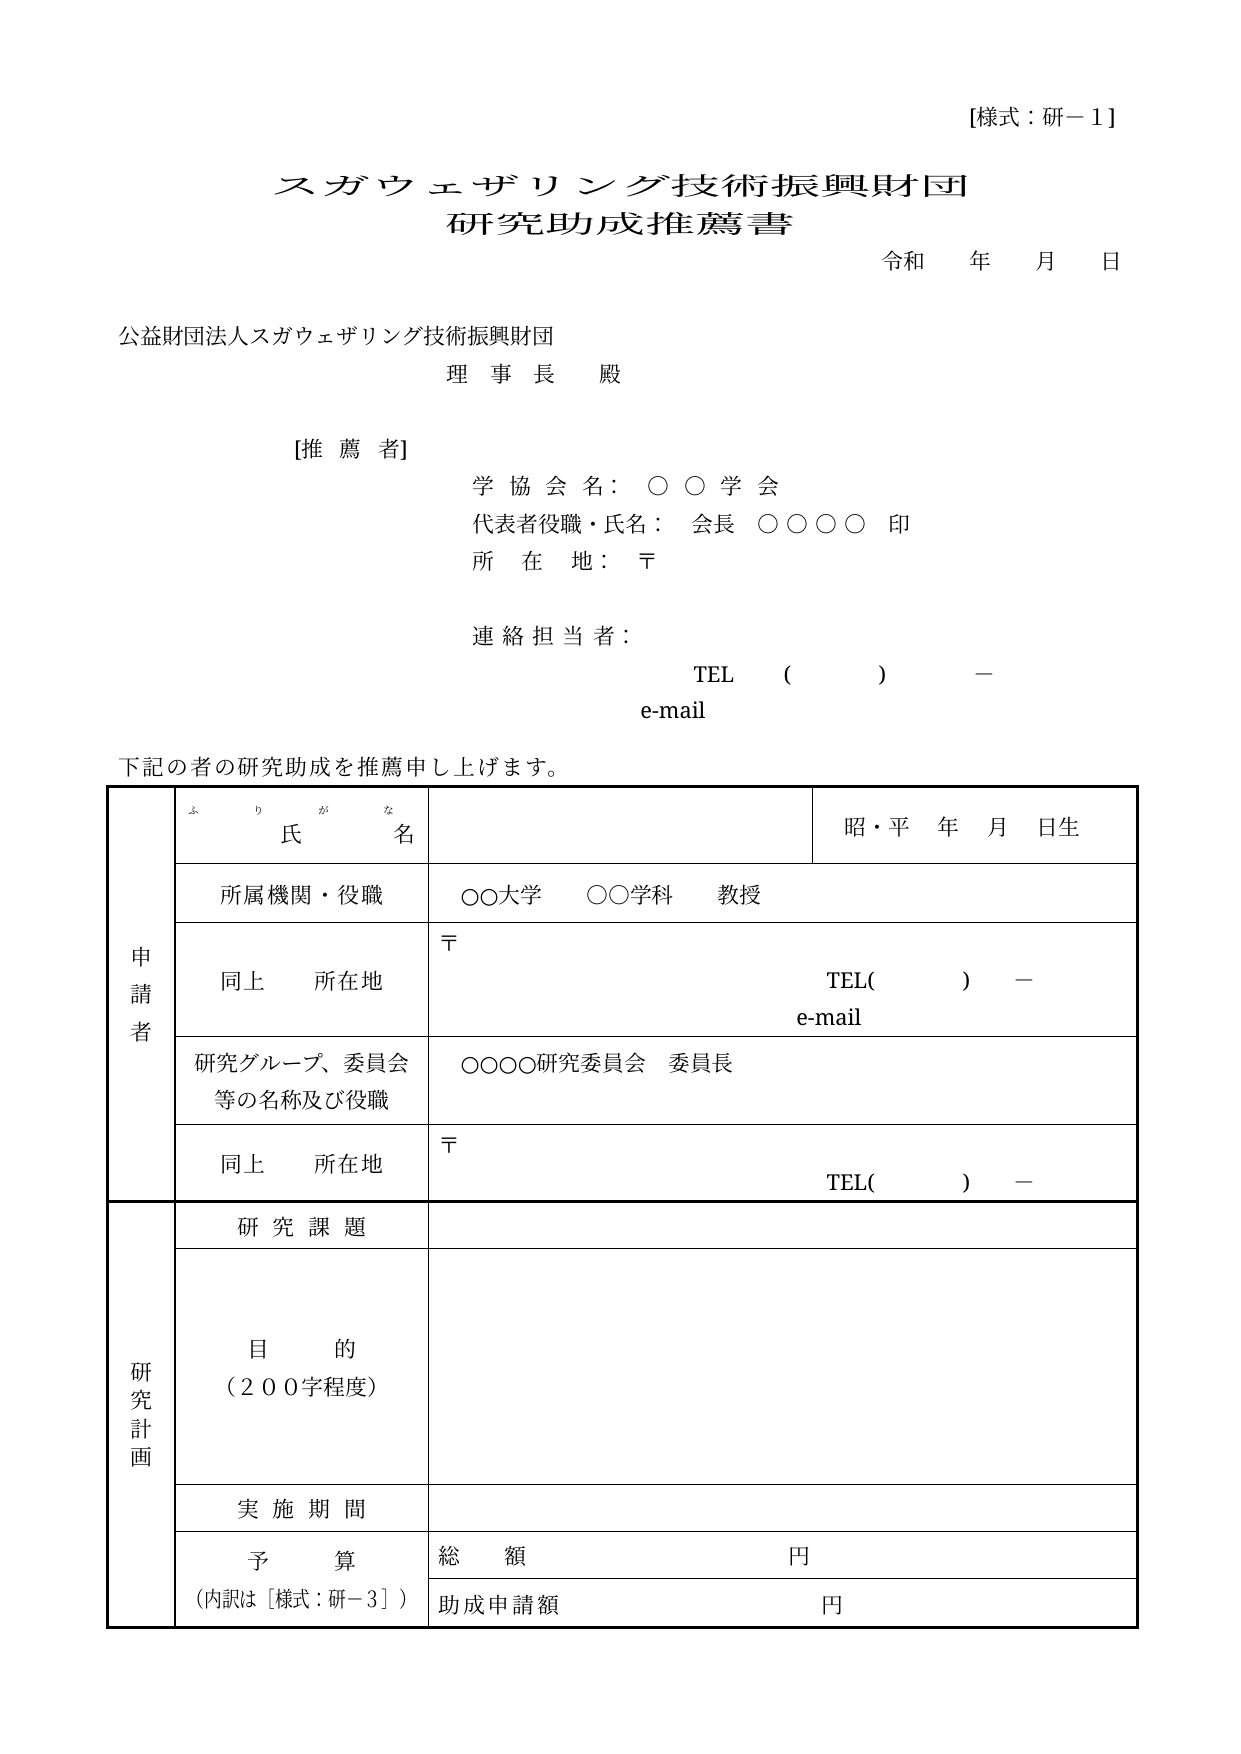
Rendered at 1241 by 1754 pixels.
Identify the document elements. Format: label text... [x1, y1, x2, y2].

text 理 事 長 殿 [118, 354, 1122, 391]
table_cell 研究計画 [109, 1203, 174, 1626]
text e-mail [472, 691, 1122, 729]
table_cell 同上 所在地 [176, 1125, 428, 1200]
table_header 昭・平 年 月 日生 [813, 788, 1136, 863]
text 研究助成推薦書 [118, 204, 1122, 241]
table_cell ○○大学 ○○学科 教授 [429, 864, 1136, 922]
text 所在地： 〒 [472, 541, 1122, 579]
table_cell 助成申請額 円 [429, 1579, 1136, 1626]
table_cell [429, 1249, 1136, 1484]
text 代表者役職・氏名： 会長 ○○○○ 印 [472, 504, 1122, 541]
table_cell 目的 （２００字程度） [176, 1249, 428, 1484]
table_cell ○○○○研究委員会 委員長 [429, 1037, 1136, 1124]
table_cell 総額 円 [429, 1532, 1136, 1578]
table_header [176, 788, 428, 863]
text 下記の者の研究助成を推薦申し上げます。 [118, 748, 1122, 785]
table_cell [429, 1485, 1136, 1531]
table_cell 同上 所在地 [176, 923, 428, 1036]
text 連絡担当者： [472, 616, 1122, 654]
table_cell 研究課題 [176, 1203, 428, 1247]
text 公益財団法人スガウェザリング技術振興財団 [118, 316, 1122, 354]
text スガウェザリング技術振興財団 [118, 166, 1122, 204]
table_header [429, 788, 812, 863]
table_cell 研究グループ、委員会 等の名称及び役職 [176, 1037, 428, 1124]
table_cell [429, 1203, 1136, 1247]
table_header 申請者 [109, 788, 174, 1200]
table_cell 〒 TEL( ) － [429, 1125, 1136, 1200]
text TEL ( ) － [529, 654, 1122, 691]
table_cell 所属機関・役職 [176, 864, 428, 922]
table_cell 実施期間 [176, 1485, 428, 1531]
text 令和 年 月 日 [118, 241, 1122, 279]
text [推薦者] [118, 429, 1122, 466]
text 学協会名： ○○学会 [472, 466, 1122, 504]
table_cell 〒 TEL( ) － e-mail [429, 923, 1136, 1036]
table_cell 予算 （内訳は［様式：研－３］） [176, 1532, 428, 1626]
